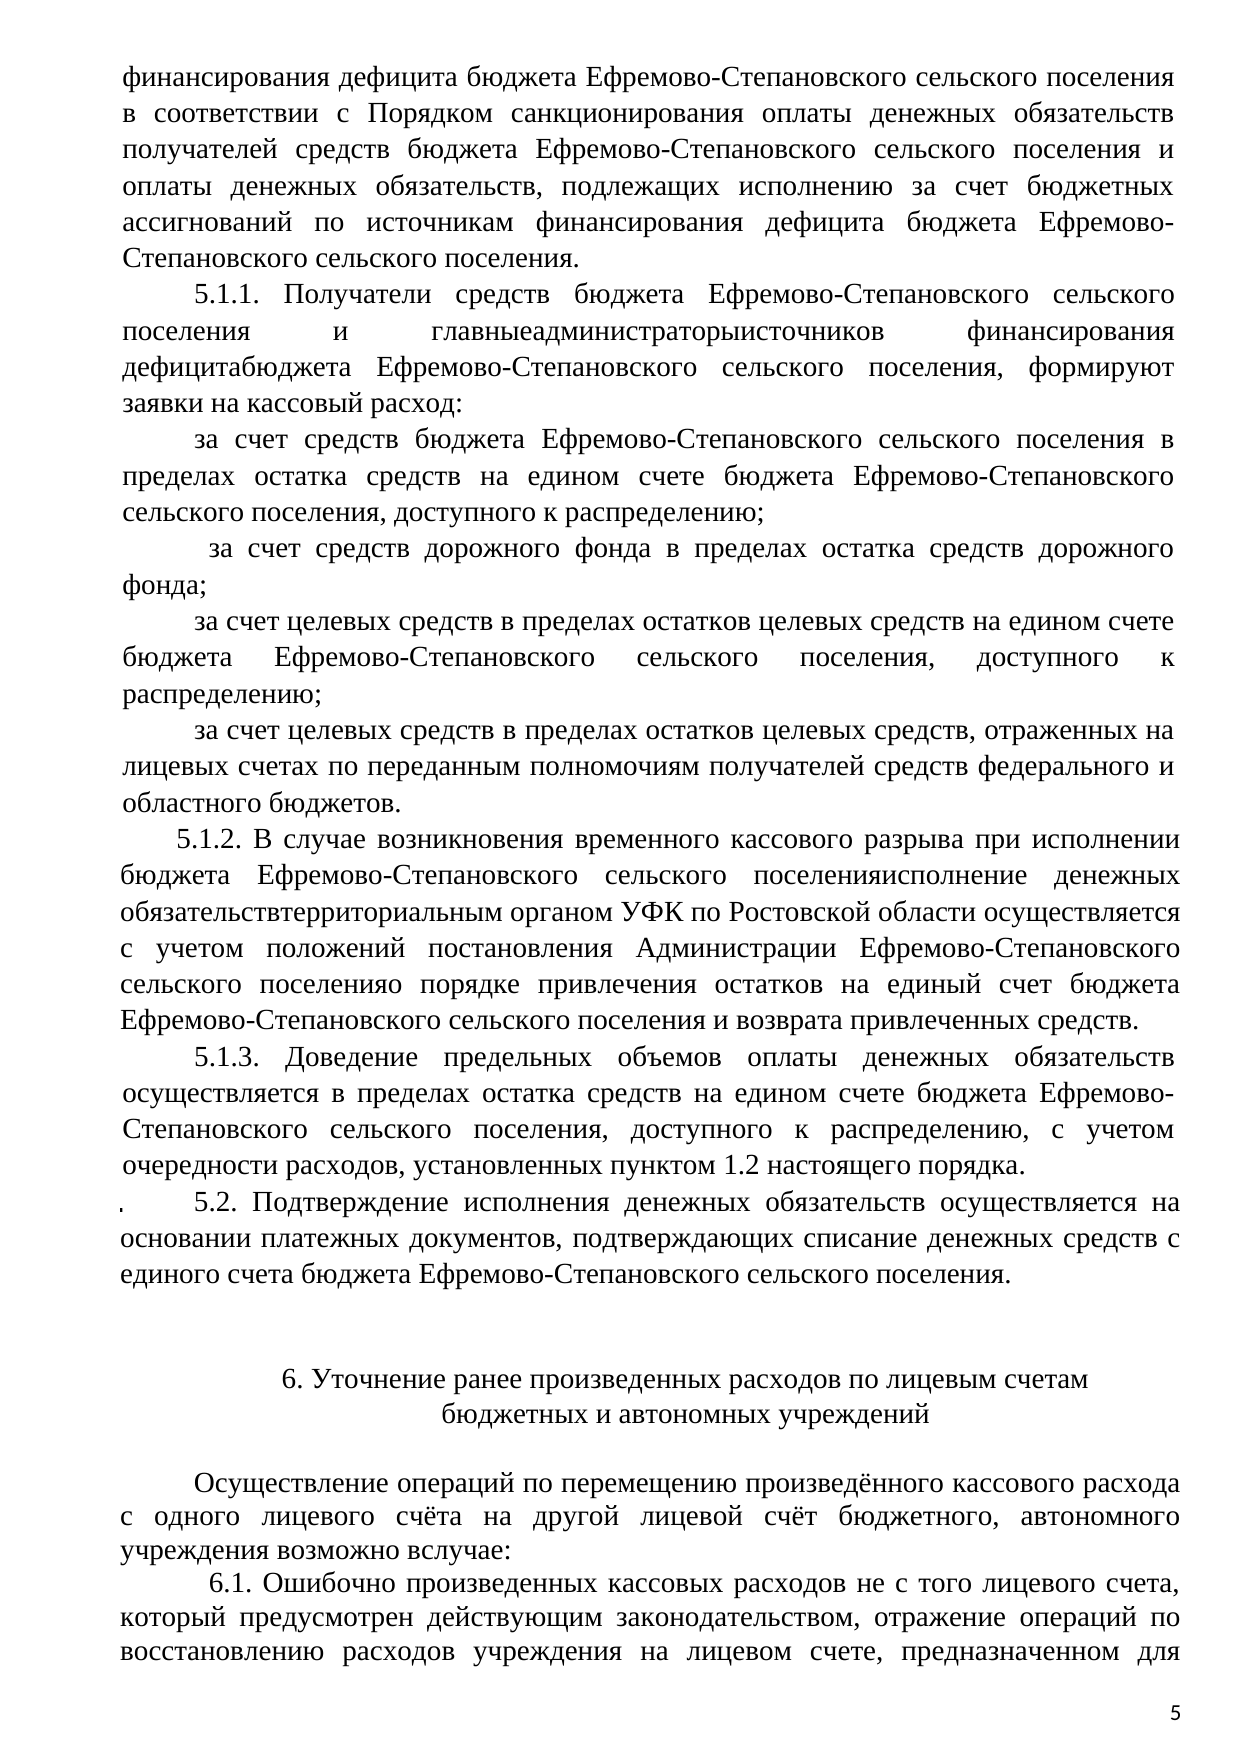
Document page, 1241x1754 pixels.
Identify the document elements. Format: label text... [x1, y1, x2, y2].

text Осуществление операций по перемещению произведённого кассового расхода с одного лицевого счёта на другой лицевой счёт бюджетного, автономного учреждения возможно вслучае: [120, 1465, 1181, 1566]
text за счет средств бюджета Ефремово-Степановского сельского поселения в пределах остатка средств на едином счете бюджета Ефремово-Степановского сельского поселения, доступного к распределению; [122, 422, 1175, 527]
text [122, 59, 1175, 273]
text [120, 1566, 1181, 1666]
text 5.2. Подтверждение исполнения денежных обязательств осуществляется на основании платежных документов, подтверждающих списание денежных средств с единого счета бюджета Ефремово-Степановского сельского поселения. [120, 1184, 1181, 1290]
text за счет целевых средств в пределах остатков целевых средств, отраженных на лицевых счетах по переданным полномочиям получателей средств федерального и областного бюджетов. [122, 712, 1175, 818]
text 5.1.2. В случае возникновения временного кассового разрыва при исполнении бюджета Ефремово-Степановского сельского поселенияисполнение денежных обязательствтерриториальным органом УФК по Ростовской области осуществляется с учетом положений постановления Администрации Ефремово-Степановского сельского поселенияо порядке привлечения остатков на единый счет бюджета Ефремово-Степановского сельского поселения и возврата привлеченных средств. [120, 821, 1181, 1036]
text 6. Уточнение ранее произведенных расходов по лицевым счетам бюджетных и автономных учреждений [267, 1361, 1103, 1430]
text за счет целевых средств в пределах остатков целевых средств на едином счете бюджета Ефремово-Степановского сельского поселения, доступного к распределению; [122, 603, 1175, 709]
text за счет средств дорожного фонда в пределах остатка средств дорожного фонда; [122, 531, 1175, 600]
text 5.1.1. Получатели средств бюджета Ефремово-Степановского сельского поселения и главныеадминистраторыисточников финансирования дефицитабюджета Ефремово-Степановского сельского поселения, формируют заявки на кассовый расход: [122, 277, 1175, 418]
text 5.1.3. Доведение предельных объемов оплаты денежных обязательств осуществляется в пределах остатка средств на едином счете бюджета Ефремово-Степановского сельского поселения, доступного к распределению, с учетом очередности расходов, установленных пунктом 1.2 настоящего порядка. [122, 1039, 1175, 1181]
